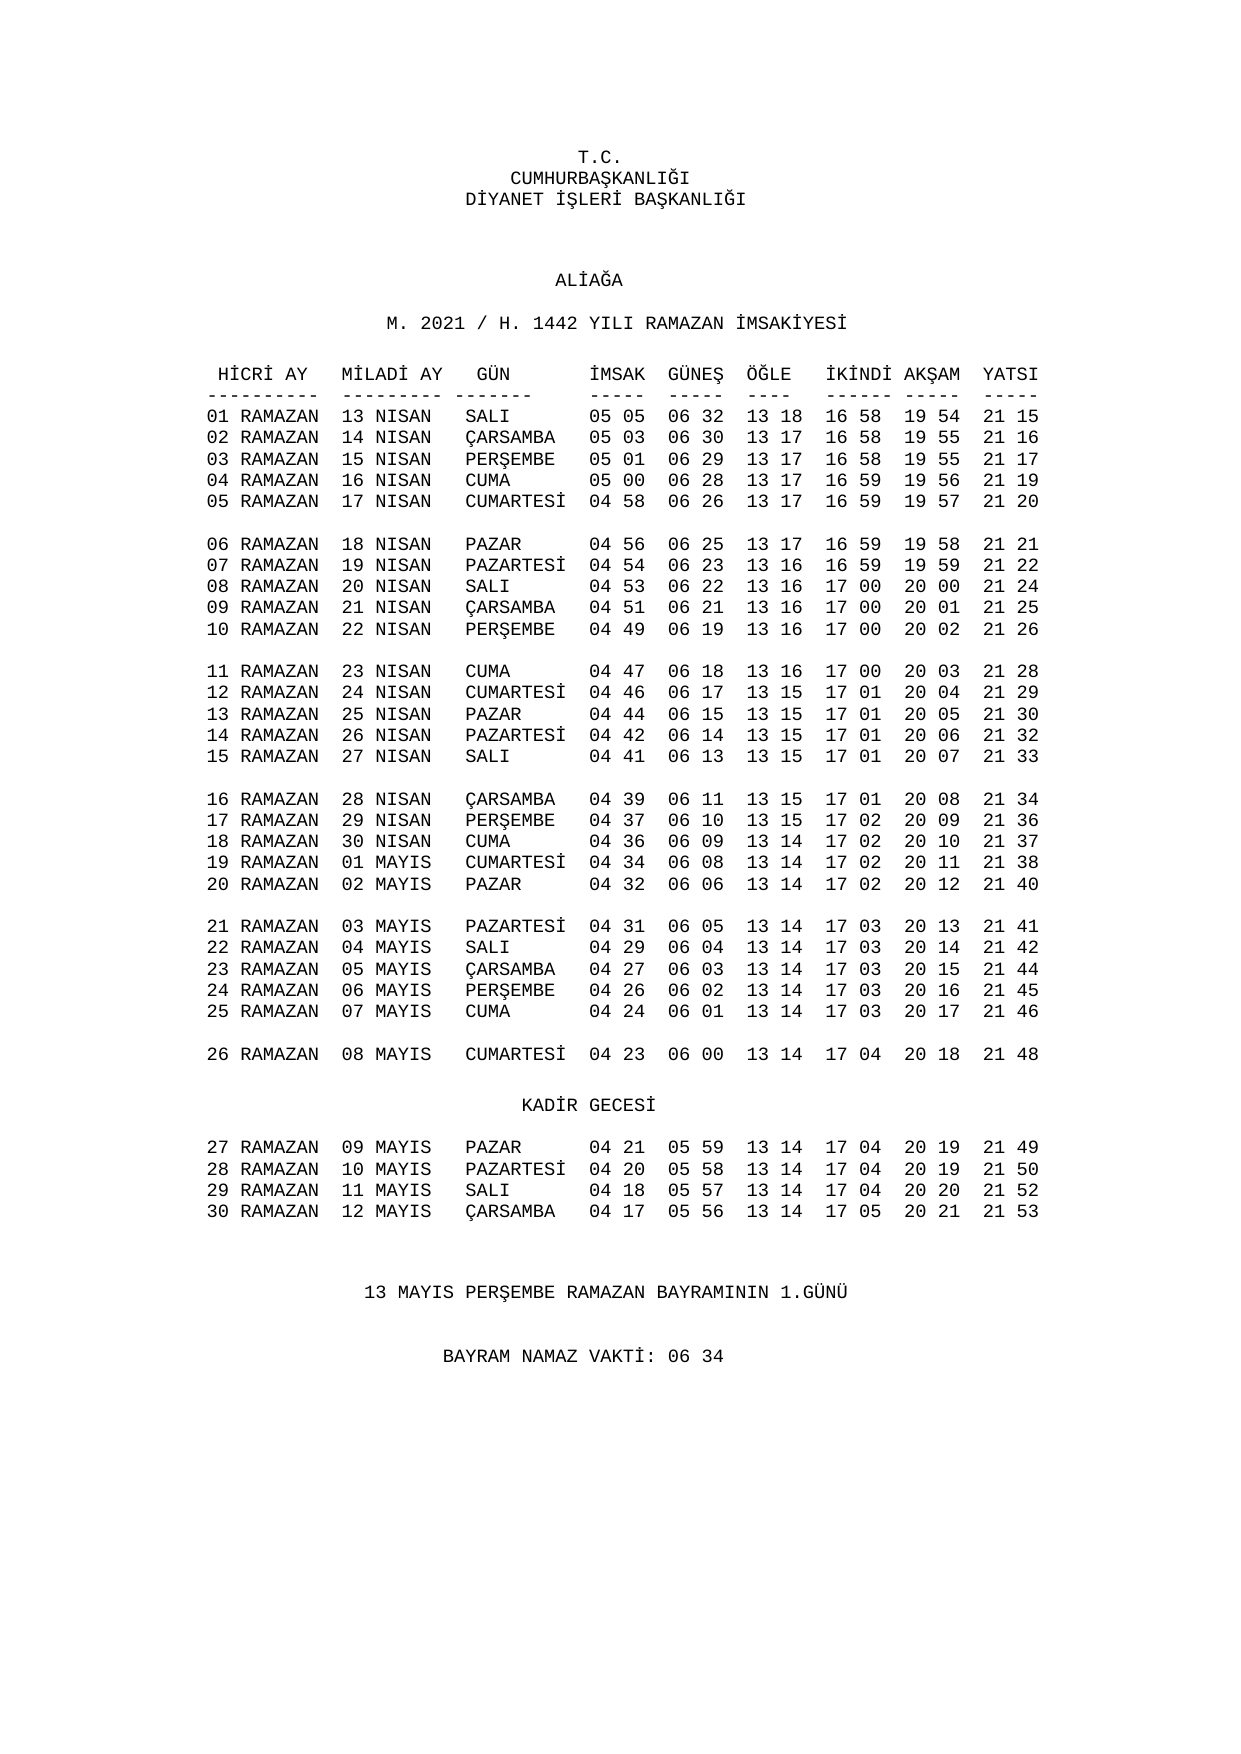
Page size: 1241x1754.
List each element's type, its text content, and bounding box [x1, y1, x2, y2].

text 08 RAMAZAN 20 NISAN SALI 04 53 06 22 13 16 17 00 20 00 21 24 [139, 577, 1101, 598]
text 07 RAMAZAN 19 NISAN PAZARTESİ 04 54 06 23 13 16 16 59 19 59 21 22 [139, 556, 1101, 577]
text 25 RAMAZAN 07 MAYIS CUMA 04 24 06 01 13 14 17 03 20 17 21 46 [139, 1002, 1101, 1023]
text 30 RAMAZAN 12 MAYIS ÇARSAMBA 04 17 05 56 13 14 17 05 20 21 21 53 [139, 1202, 1101, 1223]
text T.C. [139, 148, 1101, 169]
text 09 RAMAZAN 21 NISAN ÇARSAMBA 04 51 06 21 13 16 17 00 20 01 21 25 [139, 598, 1101, 619]
text 20 RAMAZAN 02 MAYIS PAZAR 04 32 06 06 13 14 17 02 20 12 21 40 [139, 874, 1101, 896]
text HİCRİ AY MİLADİ AY GÜN İMSAK GÜNEŞ ÖĞLE İKİNDİ AKŞAM YATSI [139, 364, 1101, 386]
text BAYRAM NAMAZ VAKTİ: 06 34 [139, 1346, 1101, 1368]
text 14 RAMAZAN 26 NISAN PAZARTESİ 04 42 06 14 13 15 17 01 20 06 21 32 [139, 726, 1101, 747]
text 11 RAMAZAN 23 NISAN CUMA 04 47 06 18 13 16 17 00 20 03 21 28 [139, 662, 1101, 683]
text ALİAĞA [139, 271, 1101, 292]
text 27 RAMAZAN 09 MAYIS PAZAR 04 21 05 59 13 14 17 04 20 19 21 49 [139, 1138, 1101, 1159]
text 19 RAMAZAN 01 MAYIS CUMARTESİ 04 34 06 08 13 14 17 02 20 11 21 38 [139, 853, 1101, 874]
text 01 RAMAZAN 13 NISAN SALI 05 05 06 32 13 18 16 58 19 54 21 15 [139, 407, 1101, 428]
text 12 RAMAZAN 24 NISAN CUMARTESİ 04 46 06 17 13 15 17 01 20 04 21 29 [139, 683, 1101, 704]
text 02 RAMAZAN 14 NISAN ÇARSAMBA 05 03 06 30 13 17 16 58 19 55 21 16 [139, 428, 1101, 449]
text 03 RAMAZAN 15 NISAN PERŞEMBE 05 01 06 29 13 17 16 58 19 55 21 17 [139, 449, 1101, 471]
text 22 RAMAZAN 04 MAYIS SALI 04 29 06 04 13 14 17 03 20 14 21 42 [139, 938, 1101, 959]
text 13 MAYIS PERŞEMBE RAMAZAN BAYRAMININ 1.GÜNÜ [139, 1283, 1101, 1304]
text 17 RAMAZAN 29 NISAN PERŞEMBE 04 37 06 10 13 15 17 02 20 09 21 36 [139, 811, 1101, 832]
text 13 RAMAZAN 25 NISAN PAZAR 04 44 06 15 13 15 17 01 20 05 21 30 [139, 704, 1101, 726]
text 04 RAMAZAN 16 NISAN CUMA 05 00 06 28 13 17 16 59 19 56 21 19 [139, 471, 1101, 492]
text 23 RAMAZAN 05 MAYIS ÇARSAMBA 04 27 06 03 13 14 17 03 20 15 21 44 [139, 959, 1101, 981]
text 16 RAMAZAN 28 NISAN ÇARSAMBA 04 39 06 11 13 15 17 01 20 08 21 34 [139, 789, 1101, 811]
text 06 RAMAZAN 18 NISAN PAZAR 04 56 06 25 13 17 16 59 19 58 21 21 [139, 534, 1101, 556]
text M. 2021 / H. 1442 YILI RAMAZAN İMSAKİYESİ [139, 313, 1101, 335]
text CUMHURBAŞKANLIĞI [139, 169, 1101, 190]
text 15 RAMAZAN 27 NISAN SALI 04 41 06 13 13 15 17 01 20 07 21 33 [139, 747, 1101, 768]
text ---------- --------- ------- ----- ----- ---- ------ ----- ----- [139, 386, 1101, 407]
text 05 RAMAZAN 17 NISAN CUMARTESİ 04 58 06 26 13 17 16 59 19 57 21 20 [139, 492, 1101, 513]
text 28 RAMAZAN 10 MAYIS PAZARTESİ 04 20 05 58 13 14 17 04 20 19 21 50 [139, 1159, 1101, 1181]
text 21 RAMAZAN 03 MAYIS PAZARTESİ 04 31 06 05 13 14 17 03 20 13 21 41 [139, 917, 1101, 938]
text 10 RAMAZAN 22 NISAN PERŞEMBE 04 49 06 19 13 16 17 00 20 02 21 26 [139, 619, 1101, 641]
text 29 RAMAZAN 11 MAYIS SALI 04 18 05 57 13 14 17 04 20 20 21 52 [139, 1181, 1101, 1202]
text 26 RAMAZAN 08 MAYIS CUMARTESİ 04 23 06 00 13 14 17 04 20 18 21 48 [139, 1044, 1101, 1066]
text DİYANET İŞLERİ BAŞKANLIĞI [139, 190, 1101, 211]
text 24 RAMAZAN 06 MAYIS PERŞEMBE 04 26 06 02 13 14 17 03 20 16 21 45 [139, 981, 1101, 1002]
text KADİR GECESİ [139, 1096, 1101, 1117]
text 18 RAMAZAN 30 NISAN CUMA 04 36 06 09 13 14 17 02 20 10 21 37 [139, 832, 1101, 853]
